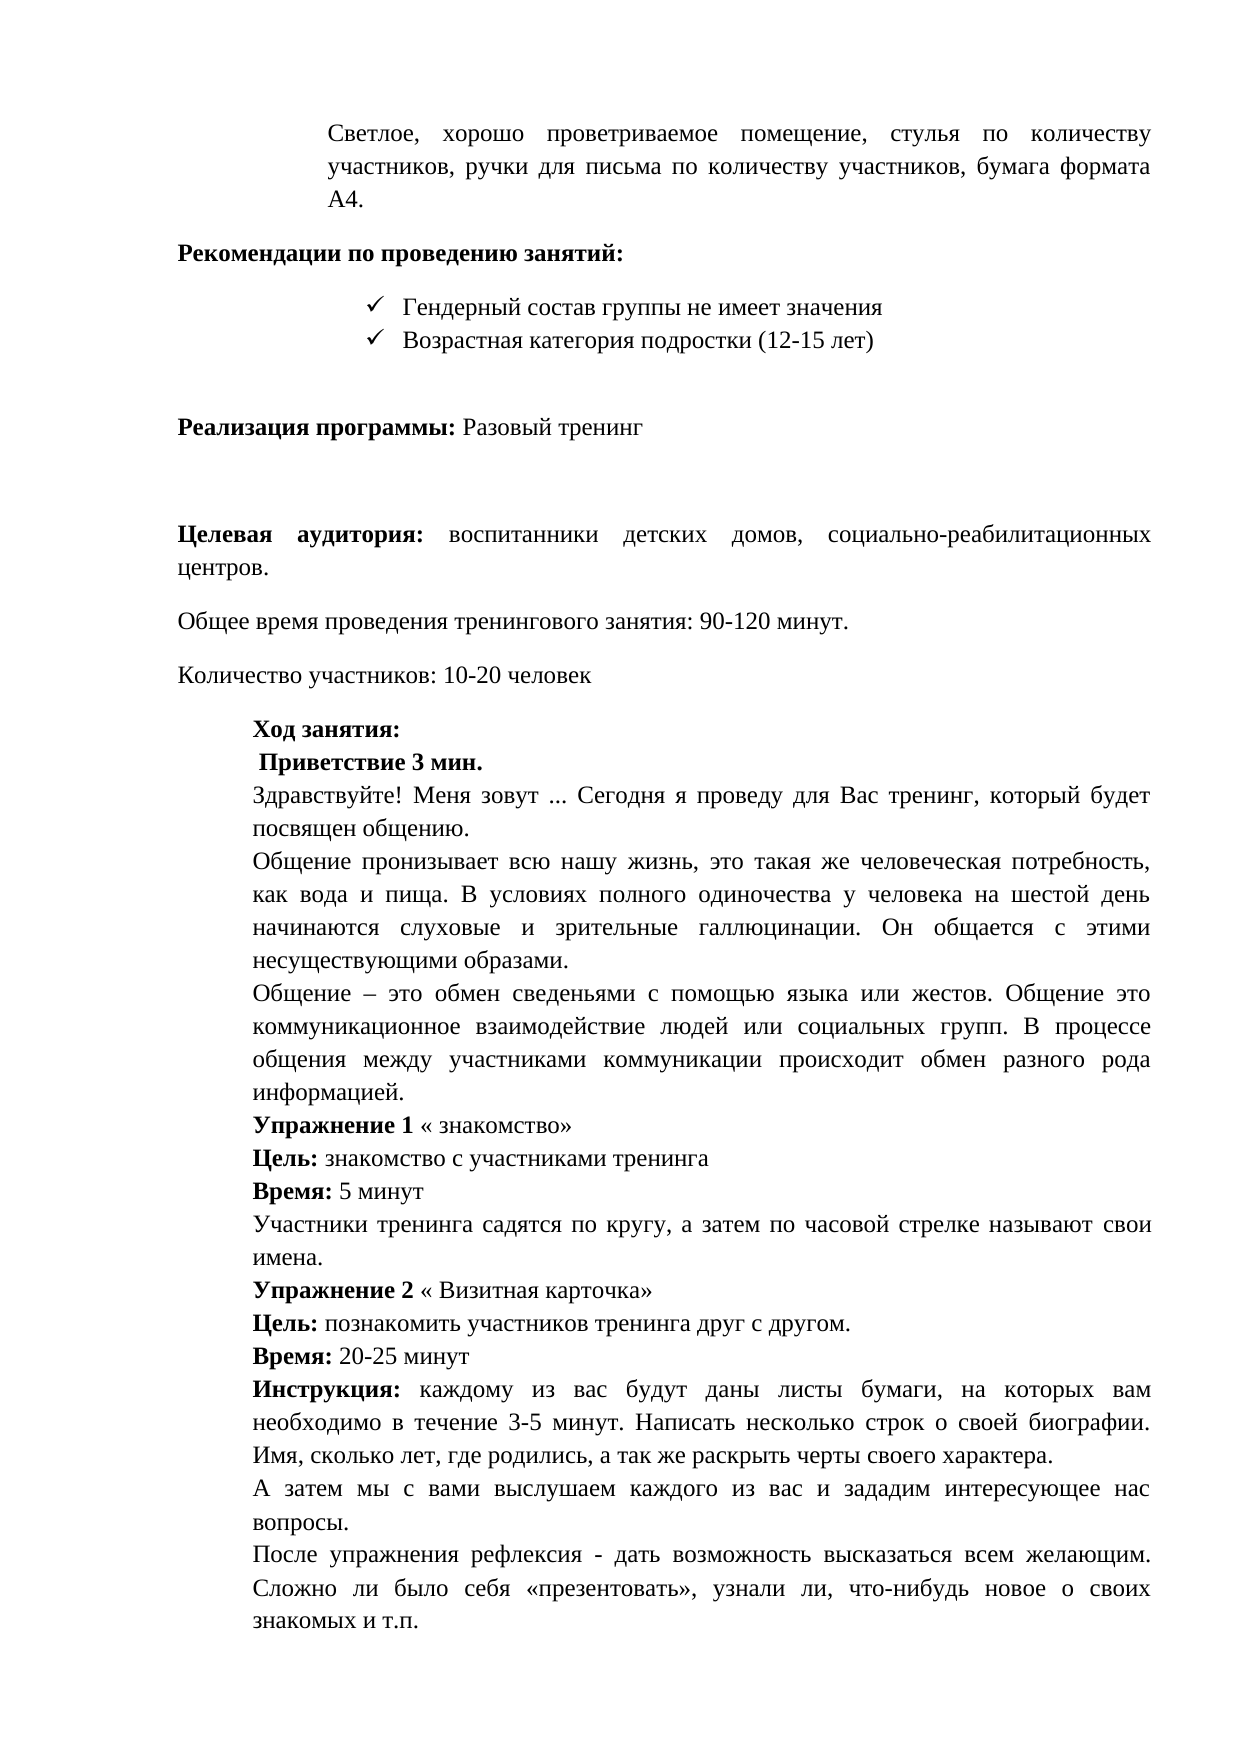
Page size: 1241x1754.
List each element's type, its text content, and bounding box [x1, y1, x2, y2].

list Цель: знакомство с участниками тренинга [252, 1143, 1152, 1172]
list Светлое, хорошо проветриваемое помещение, стулья по количеству участников, ручки для письма по количеству участников, бумага формата А4. [327, 118, 1152, 213]
list Упражнение 1 « знакомство» [252, 1110, 1152, 1139]
text Реализация программы: Разовый тренинг [177, 412, 1152, 441]
text Целевая аудитория: воспитанники детских домов, социально-реабилитационных центров. [177, 519, 1152, 581]
list Здравствуйте! Меня зовут ... Сегодня я проведу для Вас тренинг, который будет посвящен общению. [252, 780, 1152, 842]
list Время: 20-25 минут [252, 1341, 1152, 1370]
list Участники тренинга садятся по кругу, а затем по часовой стрелке называют свои имена. [252, 1209, 1152, 1271]
text Количество участников: 10-20 человек [177, 660, 1152, 689]
list Инструкция: каждому из вас будут даны листы бумаги, на которых вам необходимо в течение 3-5 минут. Написать несколько строк о своей биографии. Имя, сколько лет, где родились, а так же раскрыть черты своего характера. [252, 1374, 1152, 1469]
list Цель: познакомить участников тренинга друг с другом. [252, 1308, 1152, 1337]
list Общение – это обмен сведеньями с помощью языка или жестов. Общение это коммуникационное взаимодействие людей или социальных групп. В процессе общения между участниками коммуникации происходит обмен разного рода информацией. [252, 978, 1152, 1106]
list Упражнение 2 « Визитная карточка» [252, 1275, 1152, 1304]
list А затем мы с вами выслушаем каждого из вас и зададим интересующее нас вопросы. [252, 1473, 1152, 1535]
list Гендерный состав группы не имеет значения [365, 292, 1152, 321]
list Приветствие 3 мин. [252, 747, 1152, 776]
list Время: 5 минут [252, 1176, 1152, 1205]
list После упражнения рефлексия - дать возможность высказаться всем желающим. Сложно ли было себя «презентовать», узнали ли, что-нибудь новое о своих знакомых и т.п. [252, 1539, 1152, 1634]
text Рекомендации по проведению занятий: [177, 238, 1152, 267]
list Ход занятия: [252, 714, 1152, 743]
text Общее время проведения тренингового занятия: 90-120 минут. [177, 606, 1152, 635]
list Общение пронизывает всю нашу жизнь, это такая же человеческая потребность, как вода и пища. В условиях полного одиночества у человека на шестой день начинаются слуховые и зрительные галлюцинации. Он общается с этими несуществующими образами. [252, 846, 1152, 974]
list Возрастная категория подростки (12-15 лет) [365, 325, 1152, 354]
